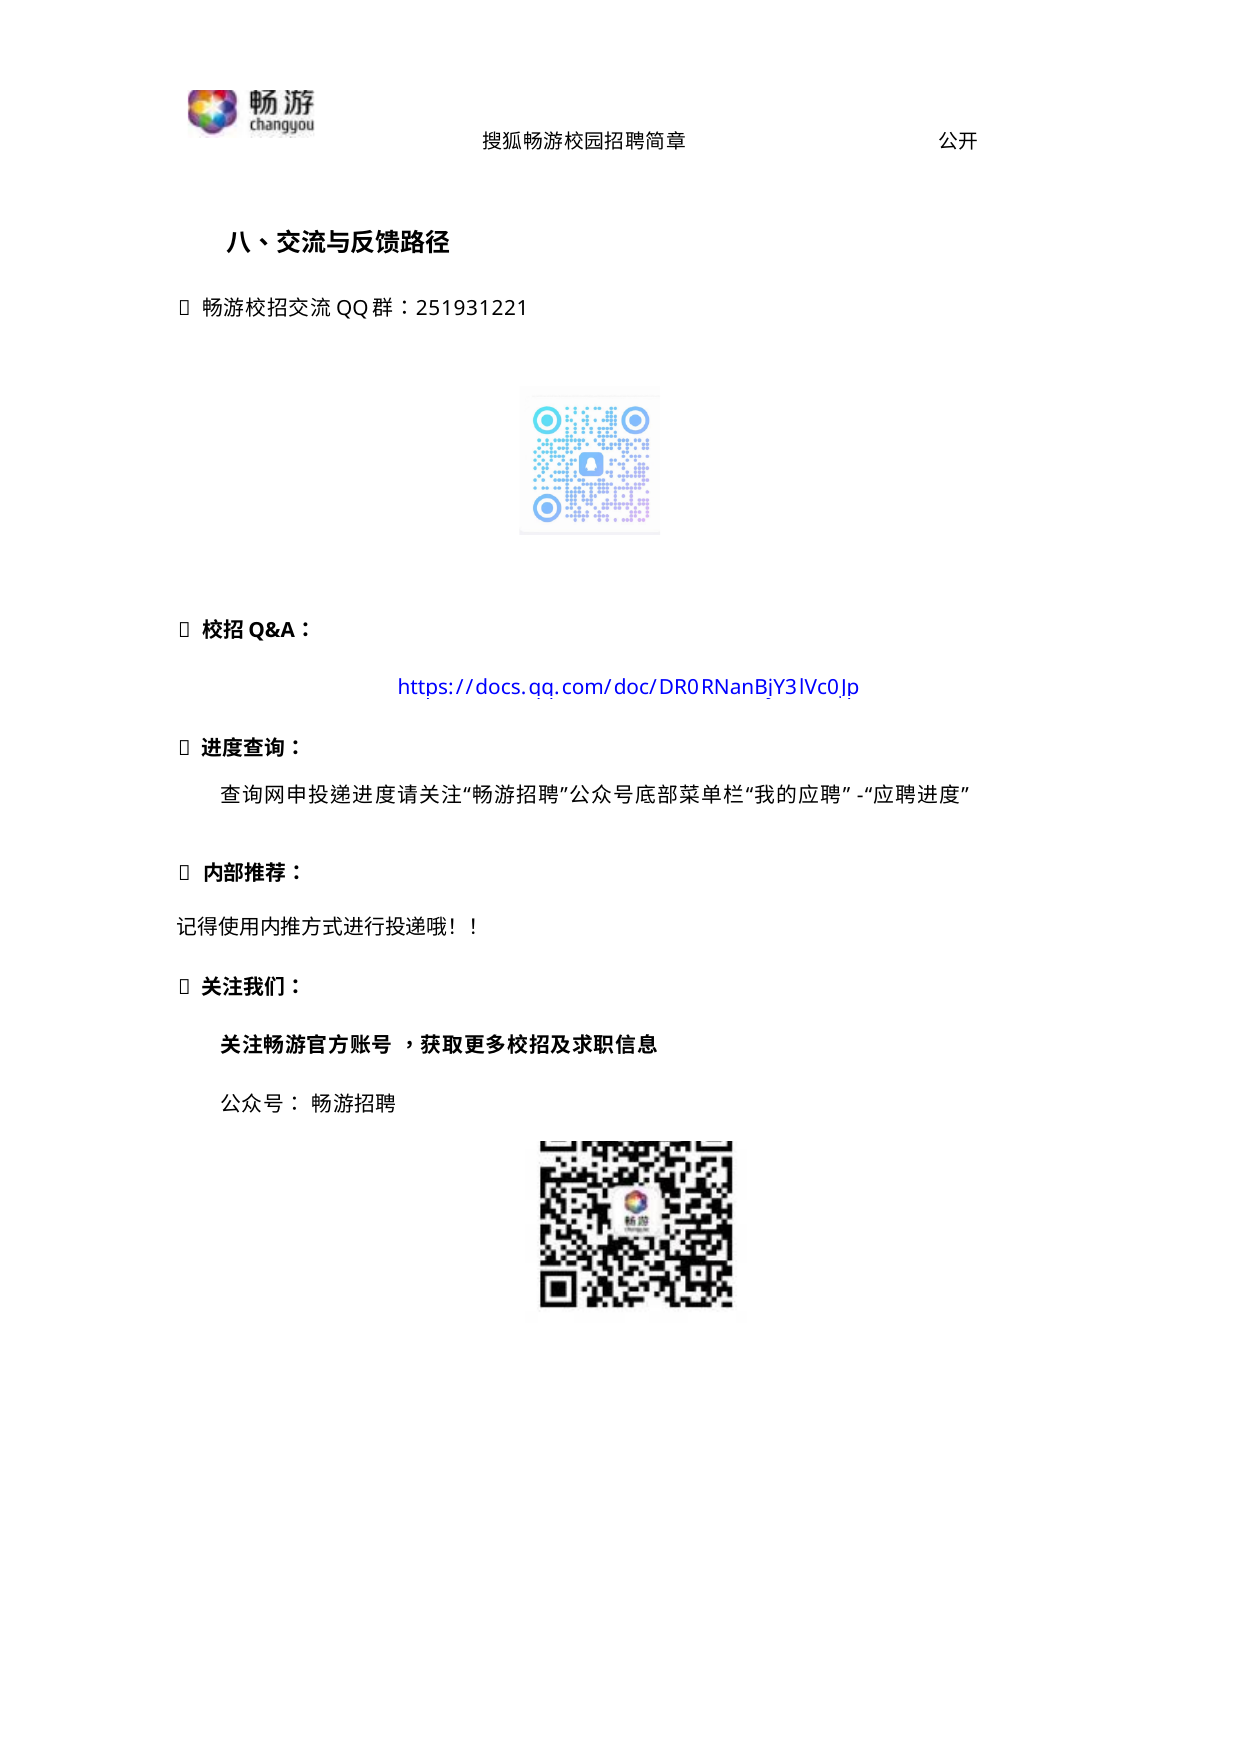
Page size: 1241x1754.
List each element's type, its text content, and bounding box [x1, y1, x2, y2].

picture [519, 386, 661, 535]
text  内部推荐： [178, 860, 1064, 885]
text 搜狐畅游校园招聘简章 [482, 132, 928, 153]
text 公众号： 畅游招聘 [220, 1094, 1064, 1116]
text 记得使用内推方式进行投递哦！！ [176, 911, 1064, 941]
text 公开 [938, 132, 1064, 153]
text  校招Q&A： [178, 615, 1064, 643]
text https://docs.qq.com/doc/DR0RNanBjY3lVc0Jp [397, 674, 1064, 699]
text  畅游校招交流QQ群：251931221 [178, 295, 1064, 320]
picture [187, 90, 315, 138]
text 关注畅游官方账号 ，获取更多校招及求职信息 [220, 1035, 1064, 1057]
text 八、交流与反馈路径 [226, 231, 1064, 257]
text 查询网申投递进度请关注“畅游招聘”公众号底部菜单栏“我的应聘” -“应聘进度” [220, 796, 1064, 860]
picture [525, 1141, 748, 1323]
text  进度查询： [178, 736, 1064, 760]
text  关注我们： [178, 974, 1064, 999]
